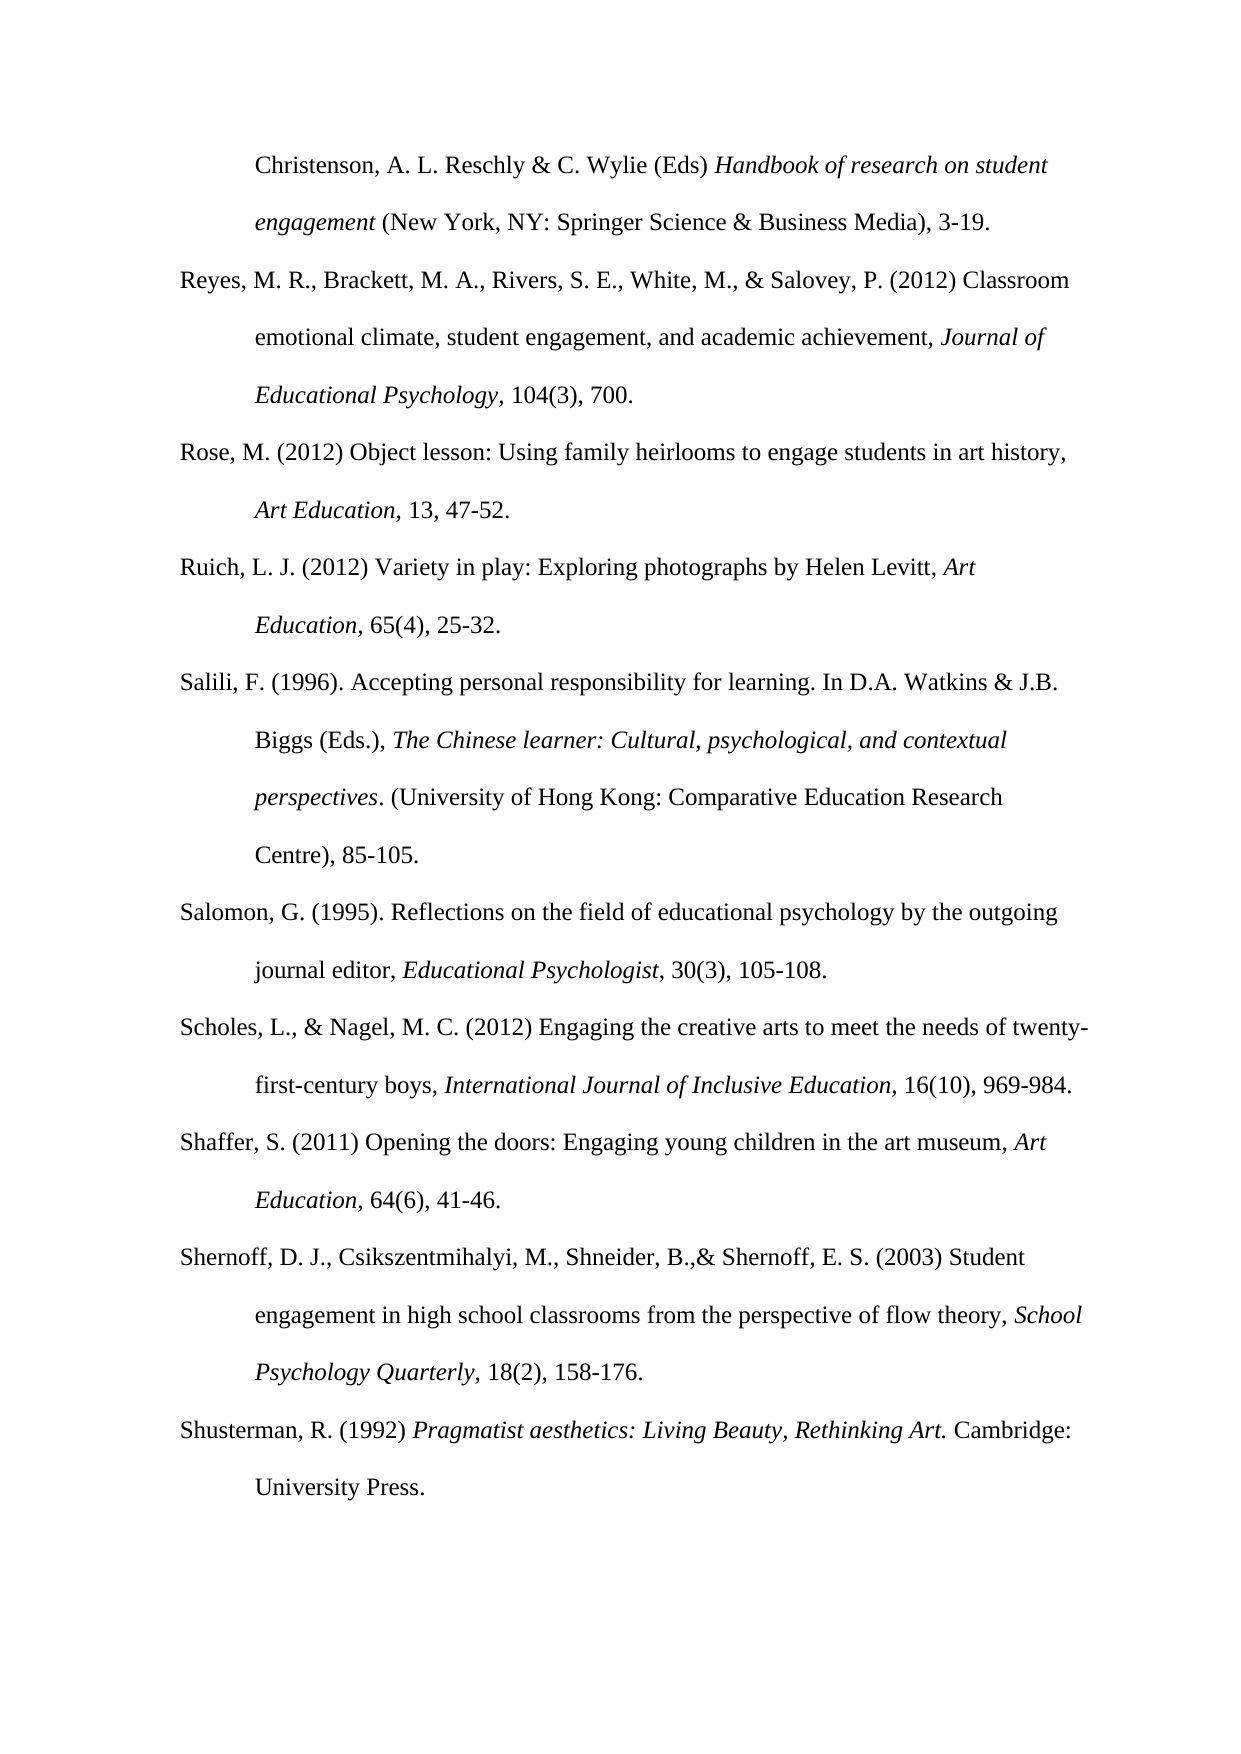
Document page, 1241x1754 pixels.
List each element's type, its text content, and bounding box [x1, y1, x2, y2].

text Scholes, L., & Nagel, M. C. (2012) Engaging the creative arts to meet the needs of twenty-first-century boys, International Journal of Inclusive Education, 16(10), 969-984. [179, 1012, 1090, 1099]
text Shernoff, D. J., Csikszentmihalyi, M., Shneider, B.,& Shernoff, E. S. (2003) Student engagement in high school classrooms from the perspective of flow theory, School Psychology Quarterly, 18(2), 158-176. [179, 1242, 1090, 1386]
text Reyes, M. R., Brackett, M. A., Rivers, S. E., White, M., & Salovey, P. (2012) Classroom emotional climate, student engagement, and academic achievement, Journal of Educational Psychology, 104(3), 700. [179, 265, 1090, 409]
text Ruich, L. J. (2012) Variety in play: Exploring photographs by Helen Levitt, Art Education, 65(4), 25-32. [179, 552, 1090, 639]
text Shusterman, R. (1992) Pragmatist aesthetics: Living Beauty, Rethinking Art. Cambridge: University Press. [179, 1415, 1090, 1501]
text Shaffer, S. (2011) Opening the doors: Engaging young children in the art museum, Art Education, 64(6), 41-46. [179, 1127, 1090, 1214]
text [179, 150, 1090, 236]
text Salili, F. (1996). Accepting personal responsibility for learning. In D.A. Watkins & J.B. Biggs (Eds.), The Chinese learner: Cultural, psychological, and contextual perspectives. (University of Hong Kong: Comparative Education Research Centre), 85-105. [179, 667, 1090, 869]
text Salomon, G. (1995). Reflections on the field of educational psychology by the outgoing journal editor, Educational Psychologist, 30(3), 105-108. [179, 897, 1090, 984]
text Rose, M. (2012) Object lesson: Using family heirlooms to engage students in art history, Art Education, 13, 47-52. [179, 437, 1090, 524]
